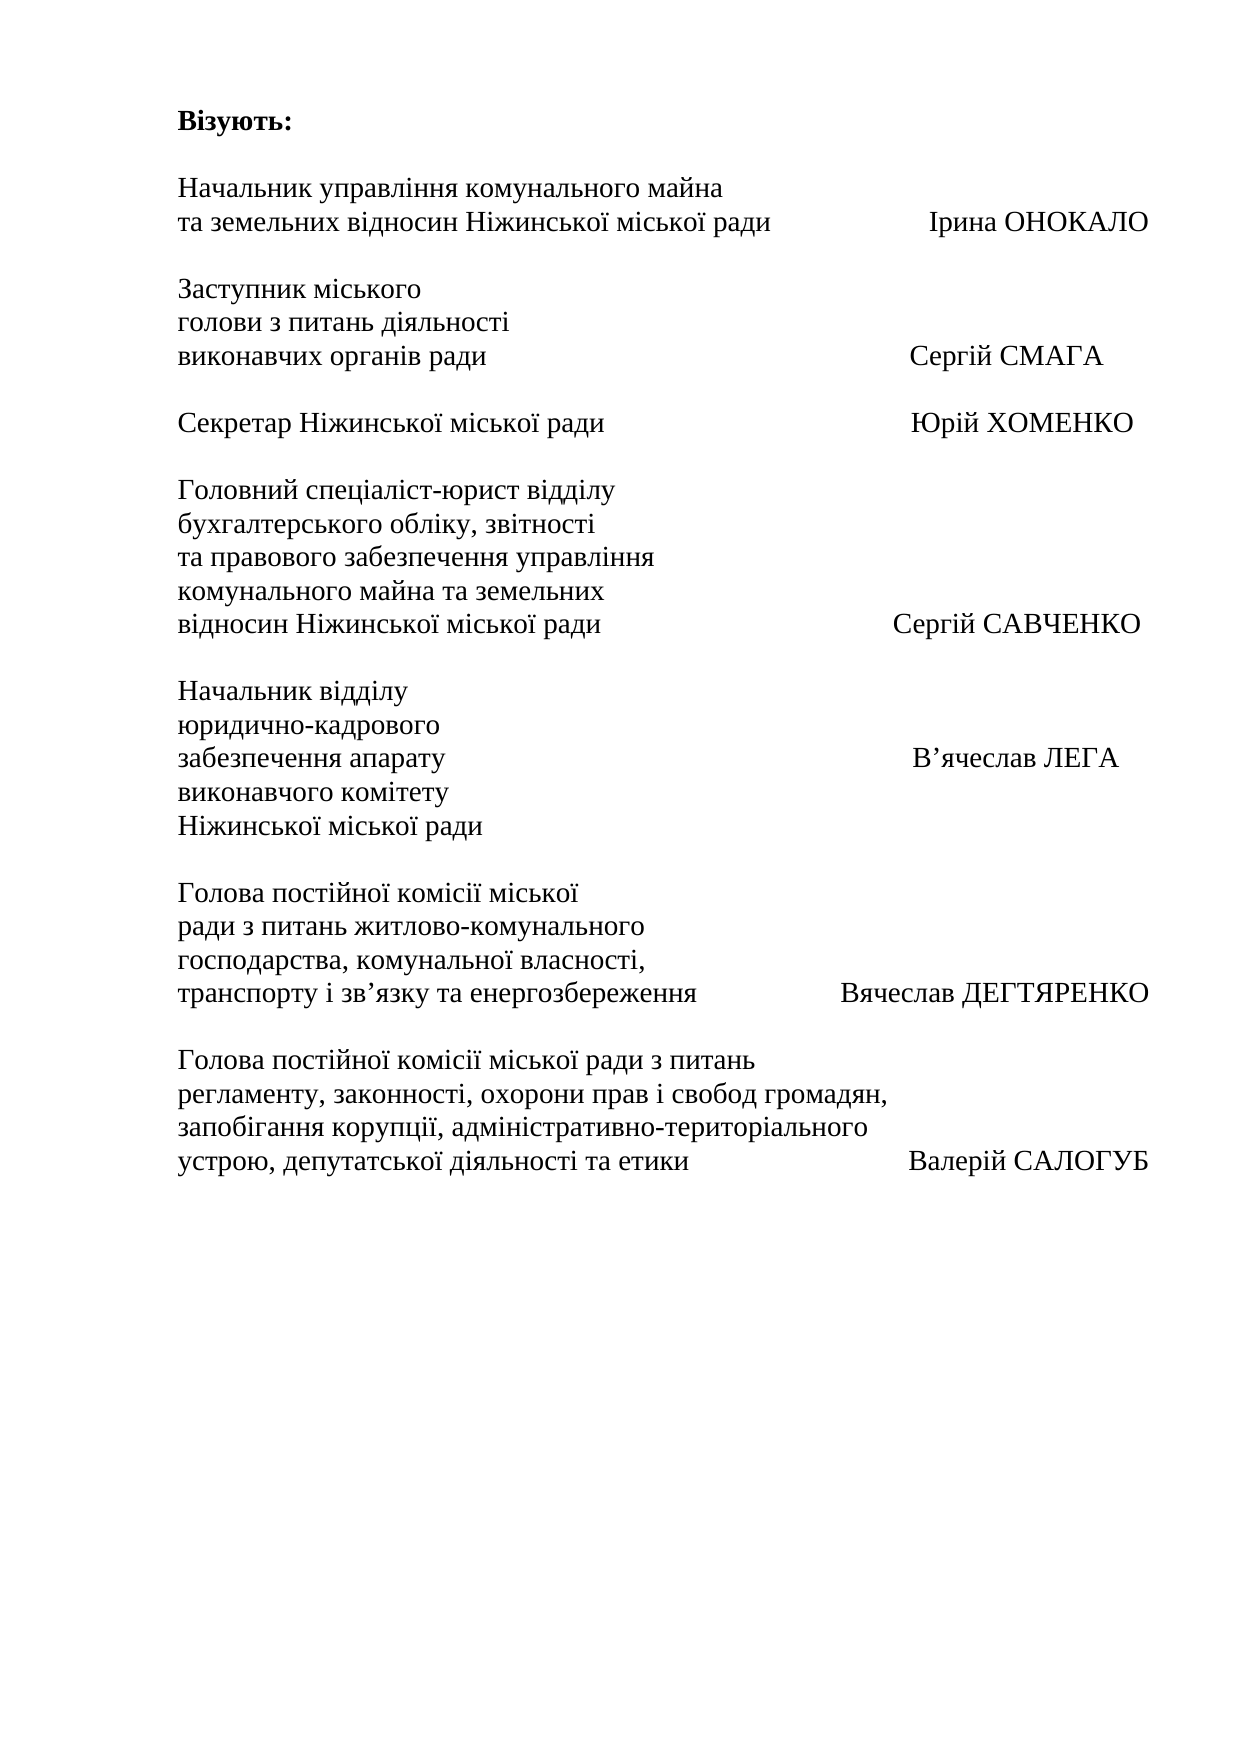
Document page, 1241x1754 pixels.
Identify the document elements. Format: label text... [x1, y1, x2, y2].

text Секретар Ніжинської міської ради Юрій ХОМЕНКО [177, 405, 1166, 439]
text відносин Ніжинської міської ради Сергій САВЧЕНКО [177, 606, 1166, 640]
text транспорту і зв’язку та енергозбереження Вячеслав ДЕГТЯРЕНКО [177, 975, 1166, 1009]
text Начальник відділу [177, 673, 1166, 707]
text Ніжинської міської ради [177, 808, 1166, 841]
text запобігання корупції, адміністративно-територіального [177, 1109, 1166, 1143]
text Заступник міського [177, 271, 1166, 304]
text Голова постійної комісії міської [177, 875, 1166, 908]
text виконавчого комітету [177, 774, 1166, 808]
text та земельних відносин Ніжинської міської ради Ірина ОНОКАЛО [177, 204, 1166, 237]
text та правового забезпечення управління [177, 539, 1166, 573]
text Голова постійної комісії міської ради з питань [177, 1042, 1166, 1076]
text бухгалтерського обліку, звітності [177, 506, 1166, 539]
text ради з питань житлово-комунального [177, 908, 1166, 942]
text забезпечення апарату В’ячеслав ЛЕГА [177, 741, 1166, 774]
text Начальник управління комунального майна [177, 170, 1166, 204]
text Візують: [177, 103, 1166, 137]
text Головний спеціаліст-юрист відділу [177, 472, 1166, 506]
text господарства, комунальної власності, [177, 942, 1166, 975]
text виконавчих органів ради Сергій СМАГА [177, 338, 1166, 372]
text юридично-кадрового [177, 707, 1166, 741]
text голови з питань діяльності [177, 304, 1166, 338]
text регламенту, законності, охорони прав і свобод громадян, [177, 1076, 1166, 1109]
text устрою, депутатської діяльності та етики Валерій САЛОГУБ [177, 1143, 1166, 1177]
text комунального майна та земельних [177, 573, 1166, 606]
